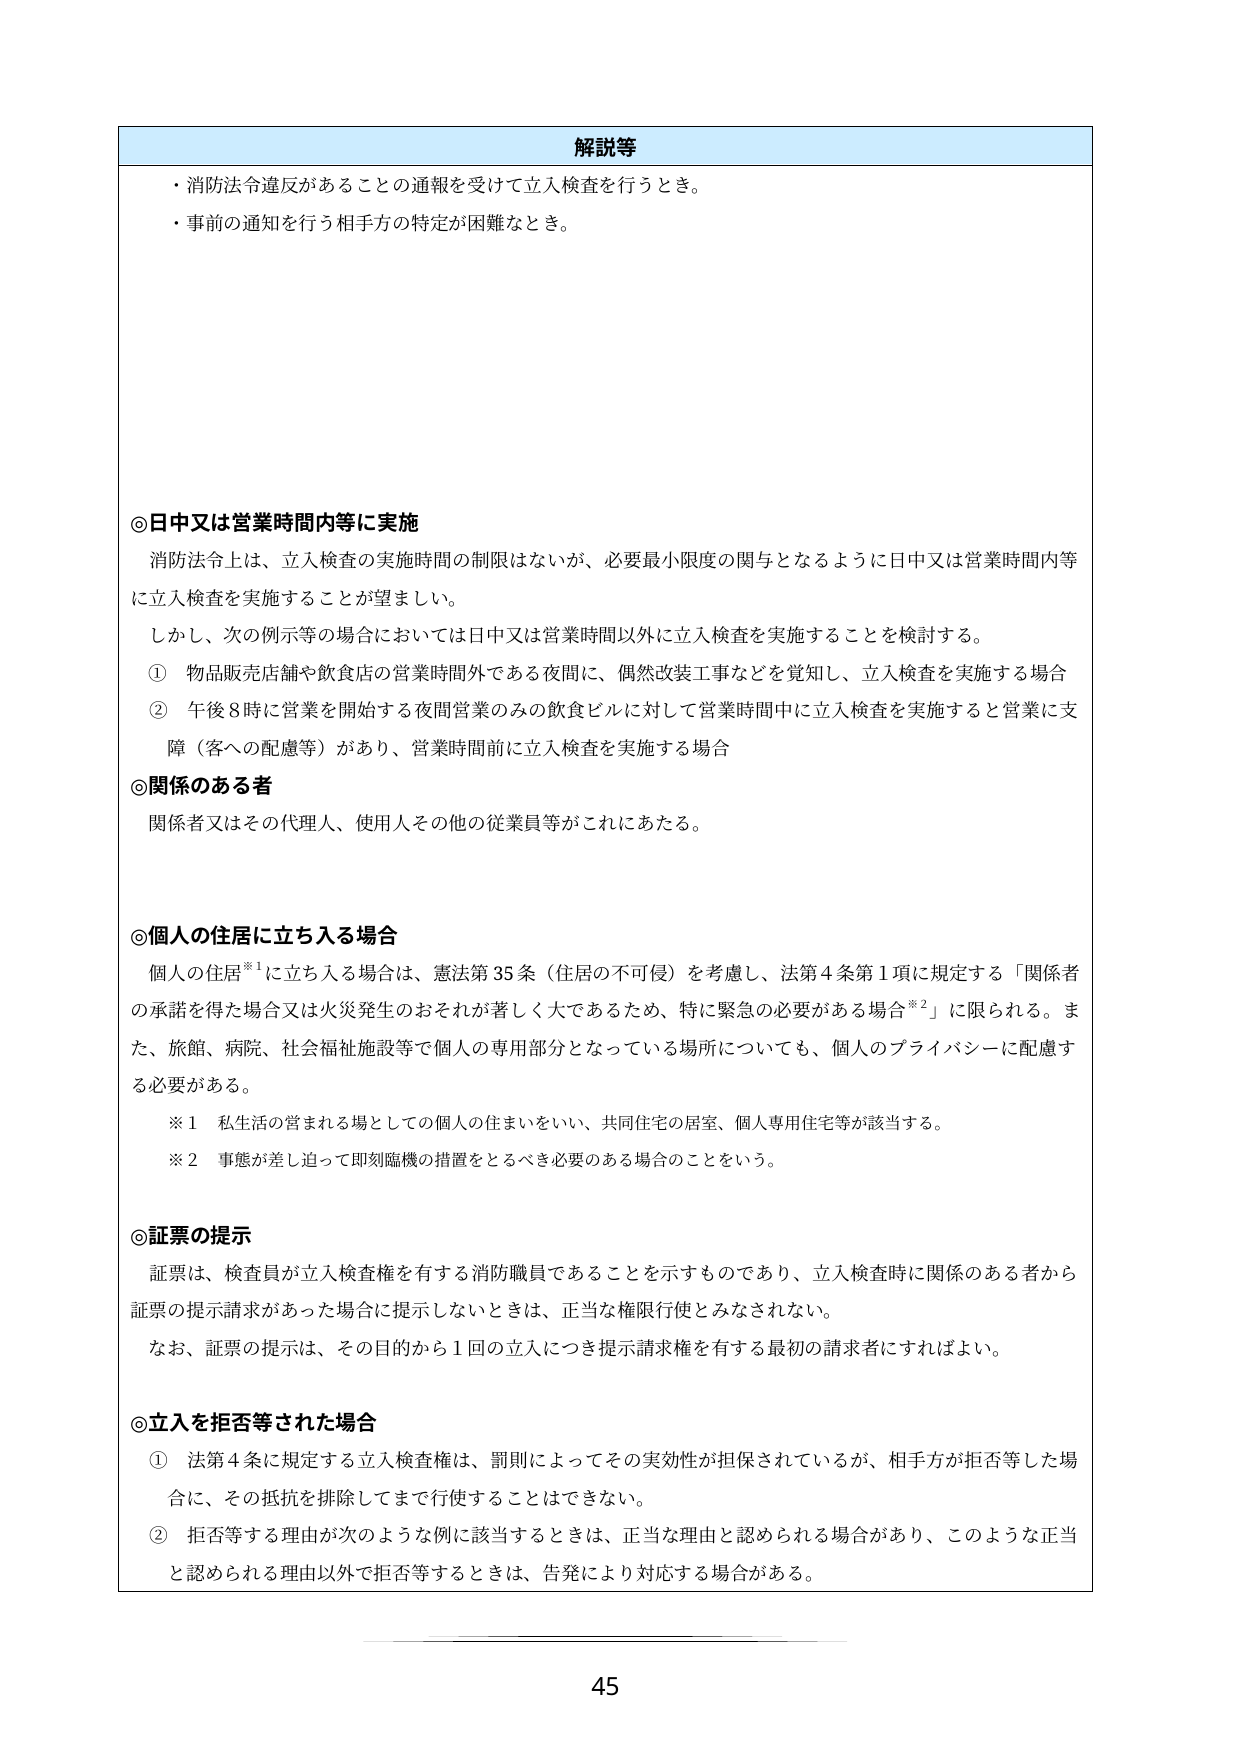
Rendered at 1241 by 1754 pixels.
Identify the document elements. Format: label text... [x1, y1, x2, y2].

table_cell ・消防法令違反があることの通報を受けて立入検査を行うとき。 ・事前の通知を行う相手方の特定が困難なとき。 ◎日中又は営業時間内等に実施 消防法令上は、立入検査の実施時間の制限はないが、必要最小限度の関与となるように日中又は営業時間内等に立入検査を実施することが望ましい。 しかし、次の例示等の場合においては日中又は営業時間以外に立入検査を実施することを検討する。 ① 物品販売店舗や飲食店の営業時間外である夜間に、偶然改装工事などを覚知し、立入検査を実施する場合 ② 午後８時に営業を開始する夜間営業のみの飲食ビルに対して営業時間中に立入検査を実施すると営業に支障（客への配慮等）があり、営業時間前に立入検査を実施する場合 ◎関係のある者 関係者又はその代理人、使用人その他の従業員等がこれにあたる。 ◎個人の住居に立ち入る場合 個人の住居※１に立ち入る場合は、憲法第35条（住居の不可侵）を考慮し、法第４条第１項に規定する「関係者の承諾を得た場合又は火災発生のおそれが著しく大であるため、特に緊急の必要がある場合※２」に限られる。また、旅館、病院、社会福祉施設等で個人の専用部分となっている場所についても、個人のプライバシーに配慮する必要がある。 ※１ 私生活の営まれる場としての個人の住まいをいい、共同住宅の居室、個人専用住宅等が該当する。 ※２ 事態が差し迫って即刻臨機の措置をとるべき必要のある場合のことをいう。 ◎証票の提示 証票は、検査員が立入検査権を有する消防職員であることを示すものであり、立入検査時に関係のある者から証票の提示請求があった場合に提示しないときは、正当な権限行使とみなされない。 なお、証票の提示は、その目的から１回の立入につき提示請求権を有する最初の請求者にすればよい。 ◎立入を拒否等された場合 ① 法第４条に規定する立入検査権は、罰則によってその実効性が担保されているが、相手方が拒否等した場合に、その抵抗を排除してまで行使することはできない。 ② 拒否等する理由が次のような例に該当するときは、正当な理由と認められる場合があり、このような正当と認められる理由以外で拒否等するときは、告発により対応する場合がある。 [119, 166, 1092, 1591]
table_header 解説等 [119, 127, 1092, 164]
